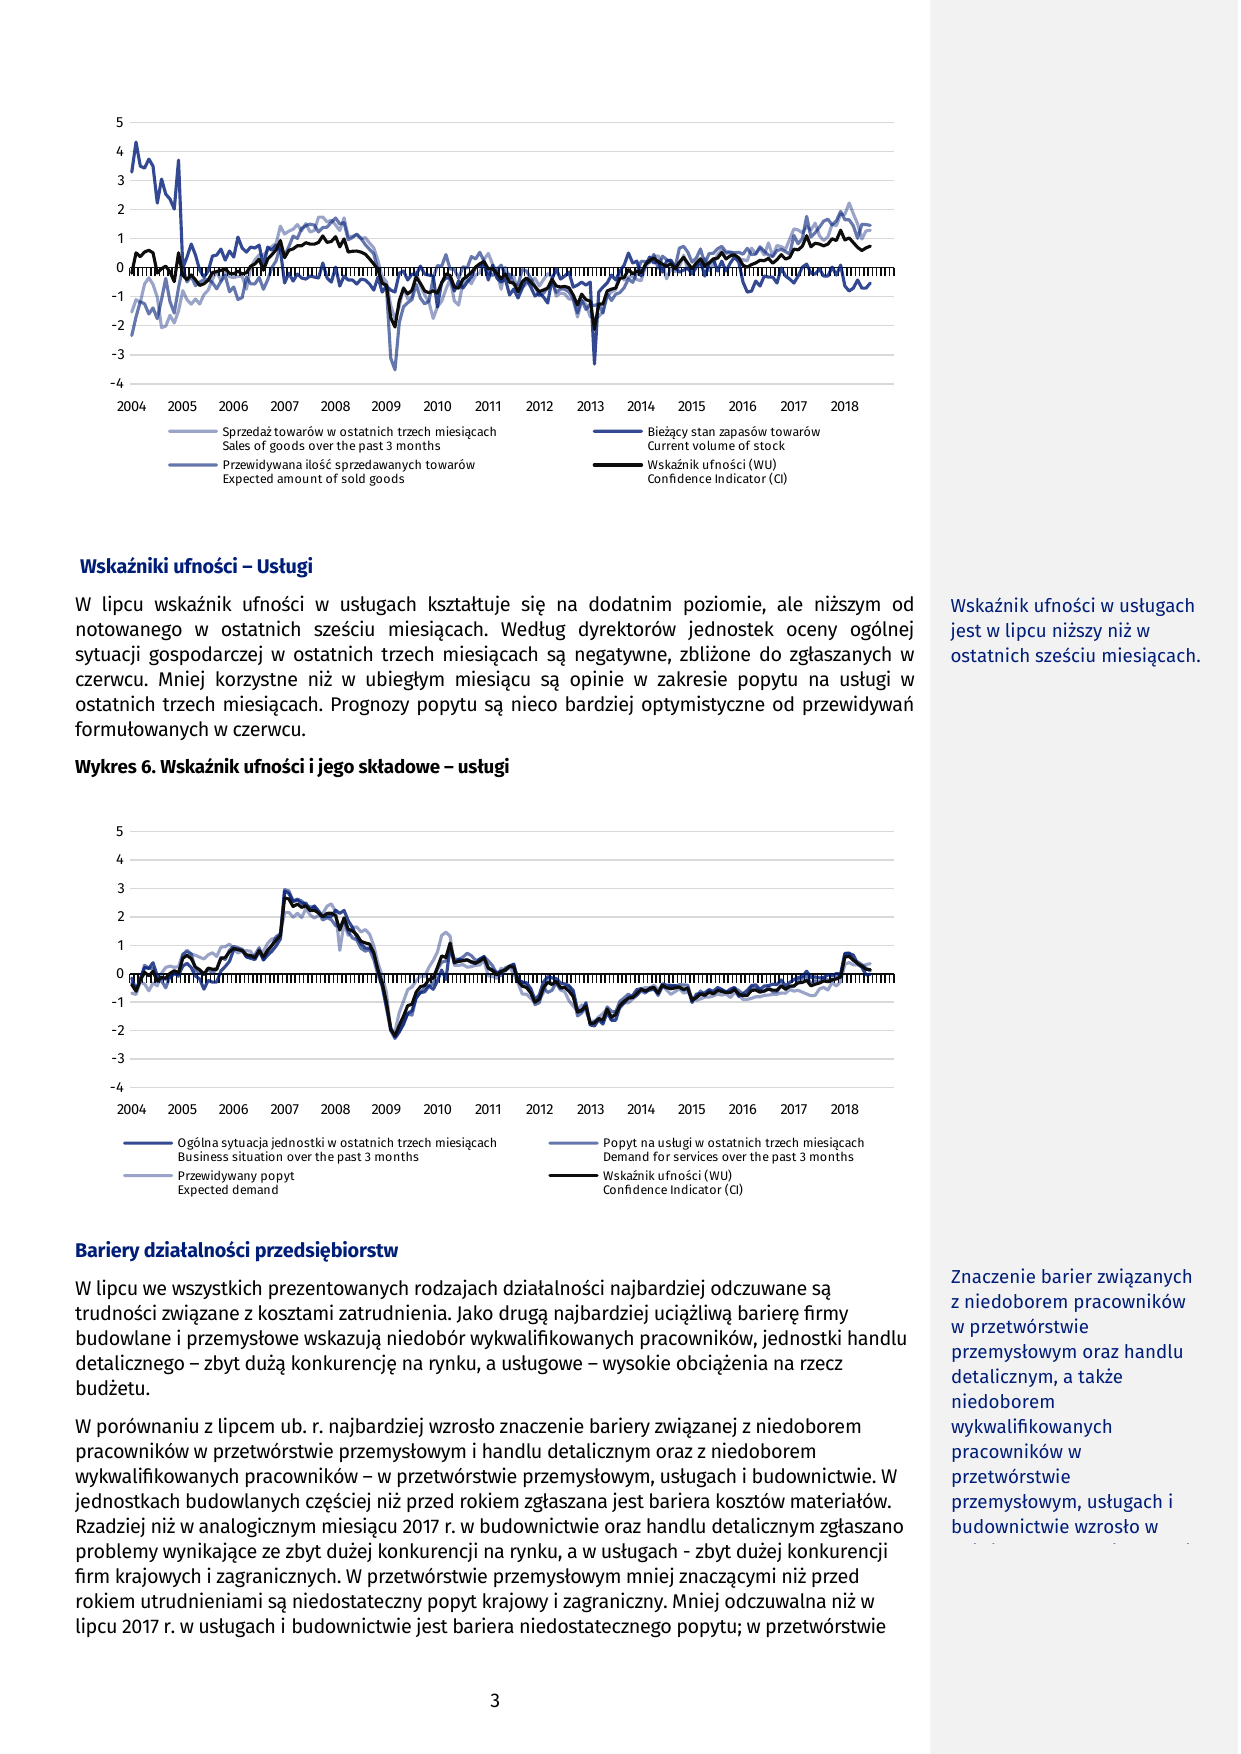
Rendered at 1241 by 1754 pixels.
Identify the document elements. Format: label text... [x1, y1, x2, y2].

subtitle Wskaźniki ufności – Usługi [75, 555, 915, 579]
text W lipcu wskaźnik ufności w usługach kształtuje się na dodatnim poziomie, ale niższym od notowanego w ostatnich sześciu miesiącach. Według dyrektorów jednostek oceny ogólnej sytuacji gospodarczej w ostatnich trzech miesiącach są negatywne, zbliżone do zgłaszanych w czerwcu. Mniej korzystne niż w ubiegłym miesiącu są opinie w zakresie popytu na usługi w ostatnich trzech miesiącach. Prognozy popytu są nieco bardziej optymistyczne od przewidywań formułowanych w czerwcu. [75, 591, 915, 741]
subtitle Bariery działalności przedsiębiorstw [75, 1215, 915, 1263]
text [75, 1413, 915, 1638]
text W lipcu we wszystkich prezentowanych rodzajach działalności najbardziej odczuwane są trudności związane z kosztami zatrudnienia. Jako drugą najbardziej uciążliwą barierę firmy budowlane i przemysłowe wskazują niedobór wykwalifikowanych pracowników, jednostki handlu detalicznego – zbyt dużą konkurencję na rynku, a usługowe – wysokie obciążenia na rzecz budżetu. [75, 1276, 915, 1401]
text Wykres 6. Wskaźnik ufności i jego składowe – usługi [75, 754, 915, 779]
